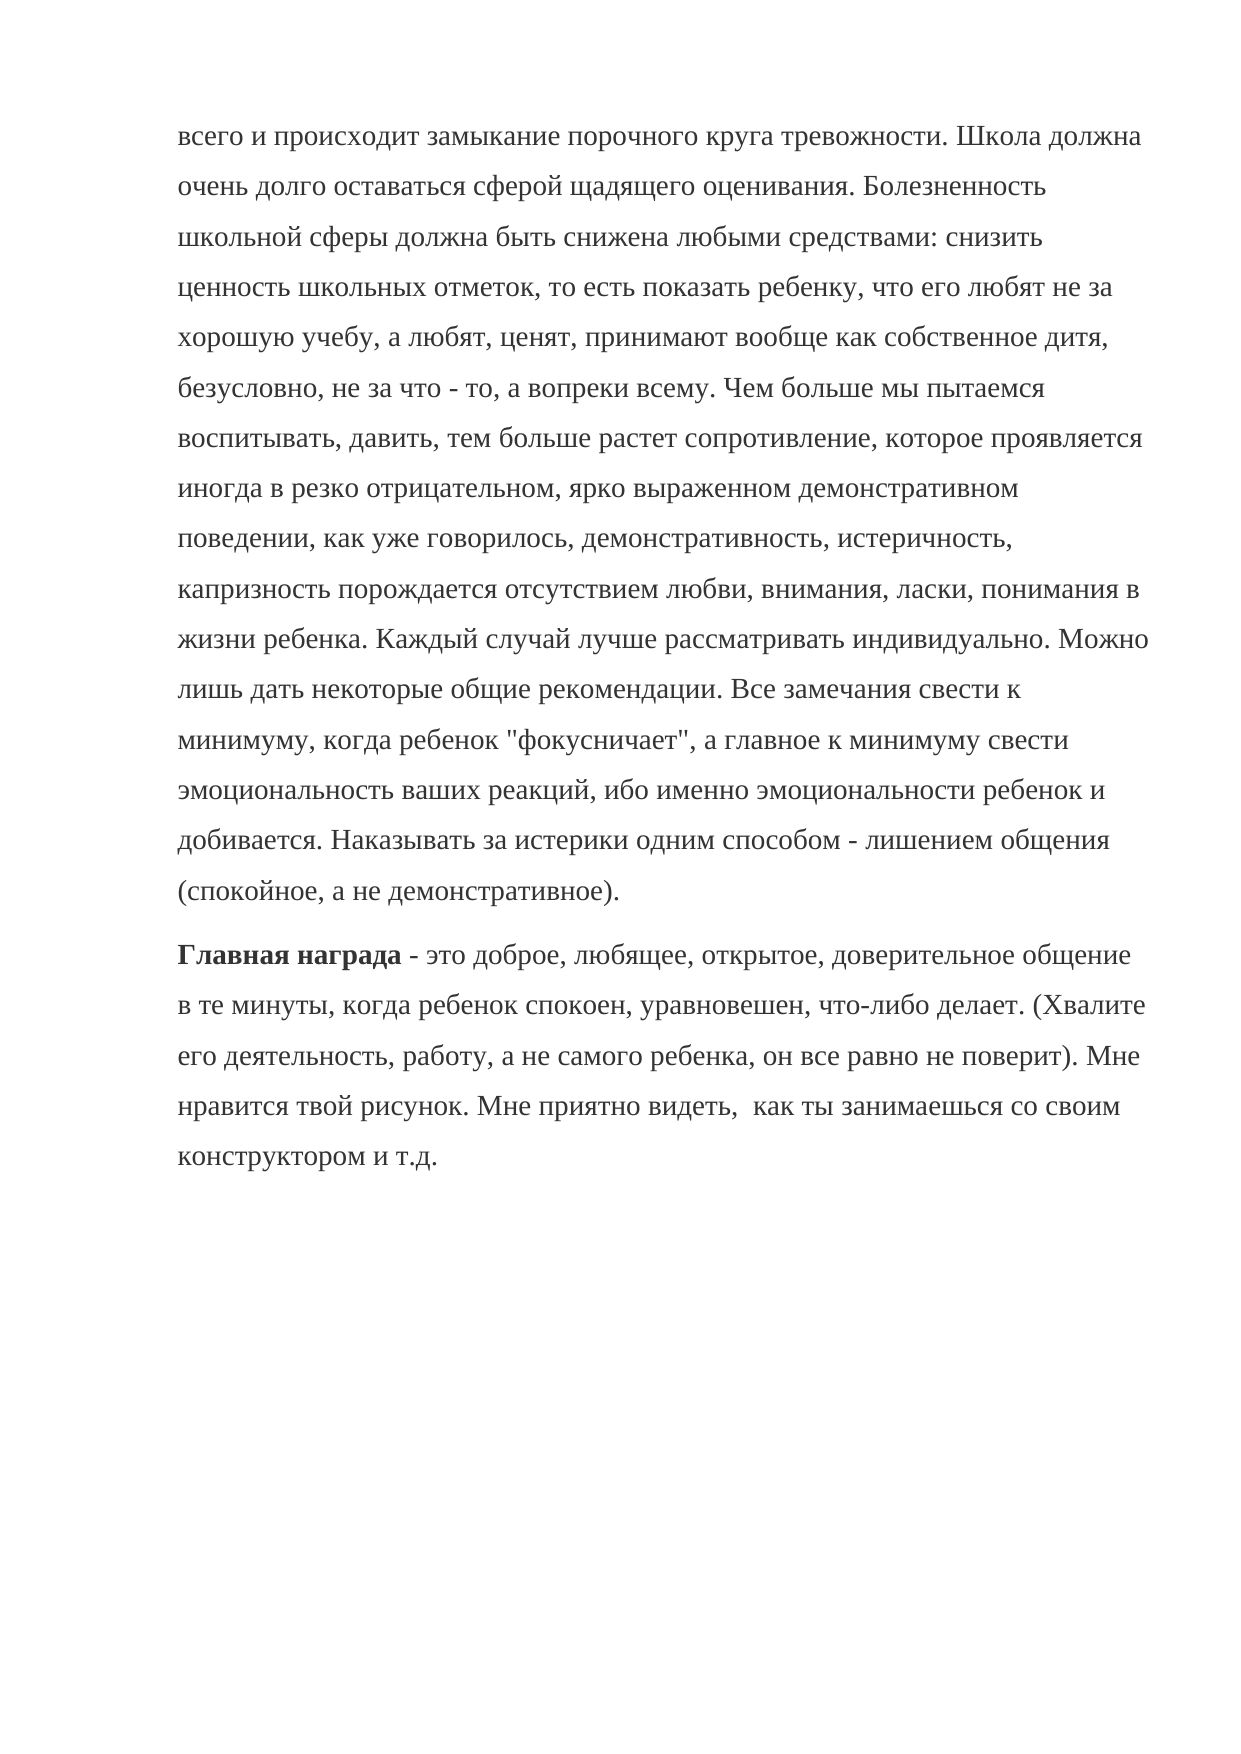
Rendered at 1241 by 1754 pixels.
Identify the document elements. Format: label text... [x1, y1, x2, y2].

text Главная награда - это доброе, любящее, открытое, доверительное общение в те минуты, когда ребенок спокоен, уравновешен, что-либо делает. (Хвалите его деятельность, работу, а не самого ребенка, он все равно не поверит). Мне нравится твой рисунок. Мне приятно видеть, как ты занимаешься со своим конструктором и т.д. [177, 937, 1152, 1214]
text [177, 118, 1152, 906]
